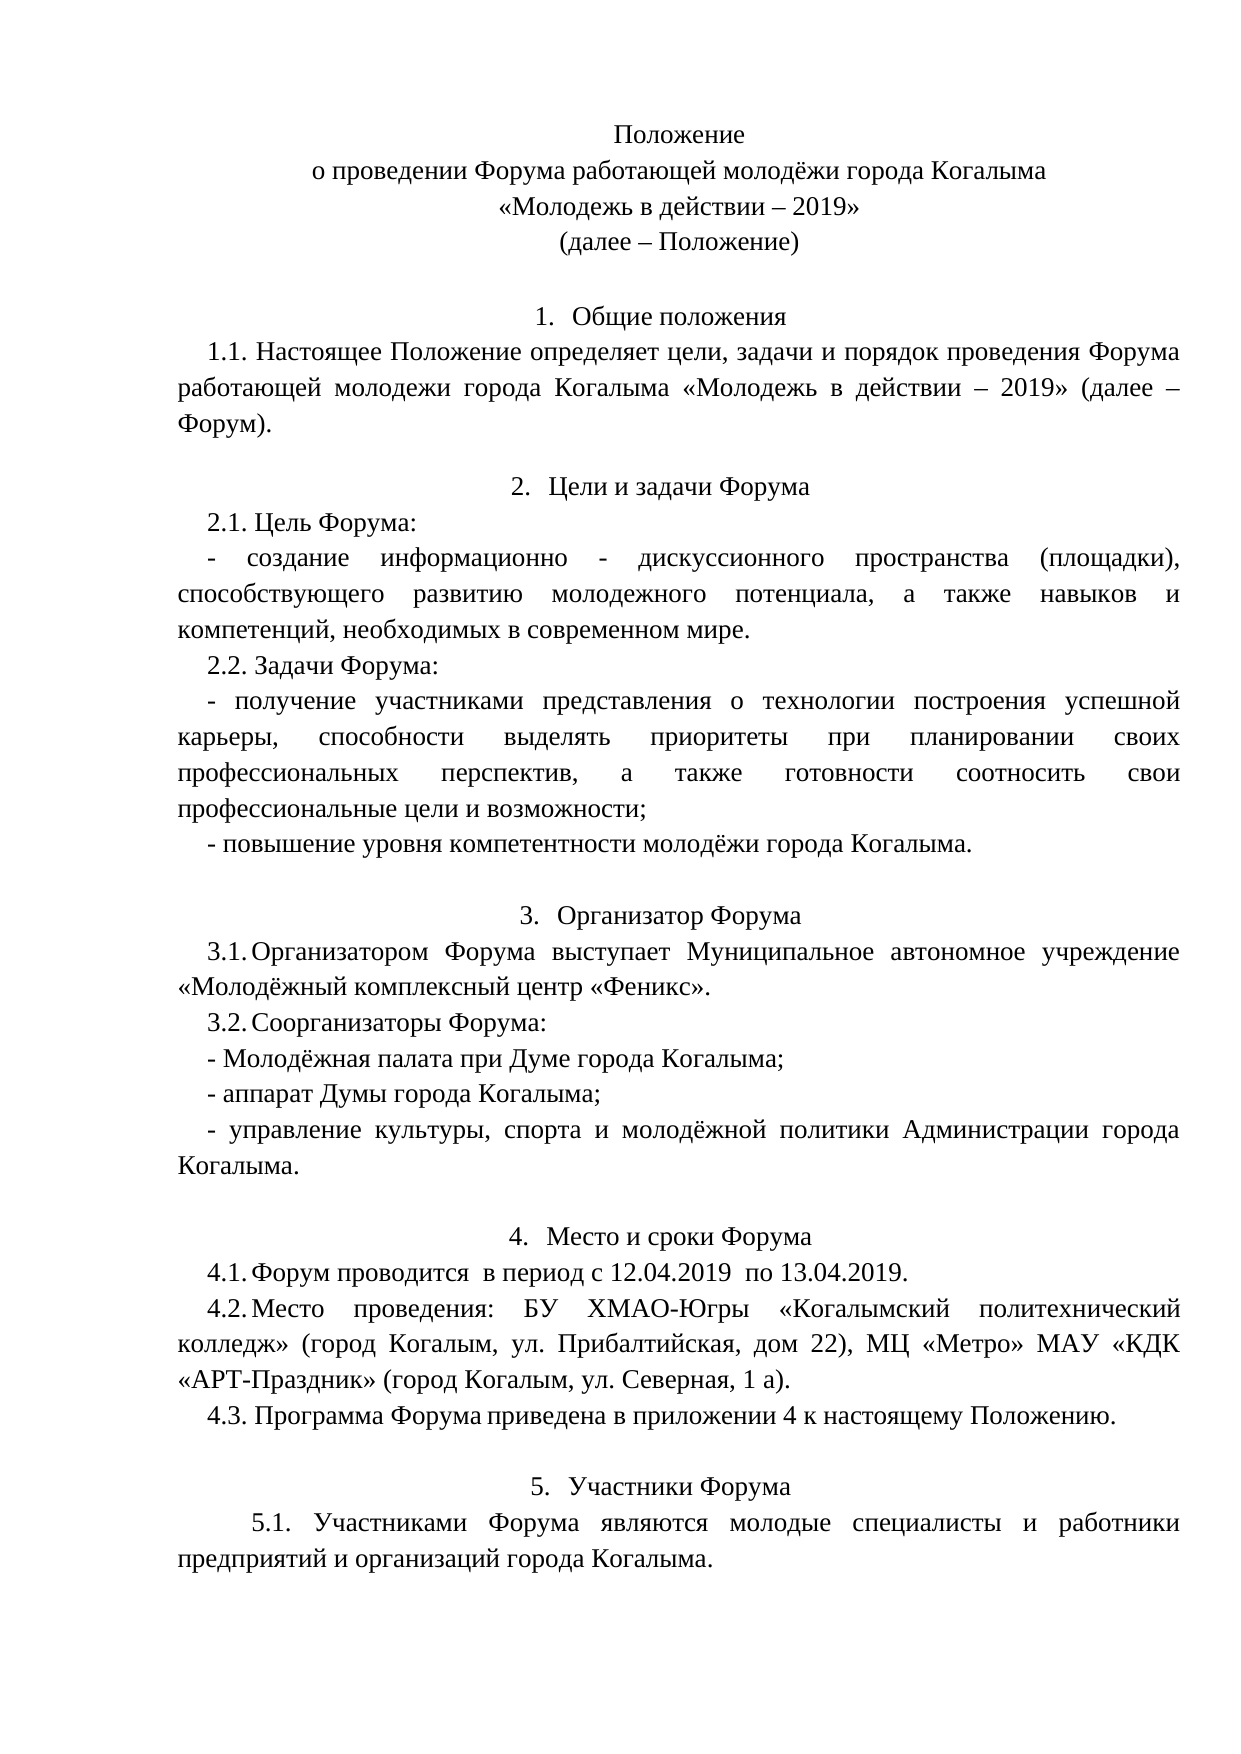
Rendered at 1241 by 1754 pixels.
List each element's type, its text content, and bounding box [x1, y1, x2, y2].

text 2.1. Цель Форума: [177, 506, 1181, 537]
title Положение [177, 118, 1181, 149]
list Место и сроки Форума [140, 1220, 1181, 1252]
list Общие положения [140, 299, 1181, 331]
text 4.2. Место проведения: БУ ХМАО-Югры «Когалымский политехнический колледж» (город Когалым, ул. Прибалтийская, дом 22), МЦ «Метро» МАУ «КДК «АРТ-Праздник» (город Когалым, ул. Северная, 1 а). [177, 1292, 1181, 1394]
title «Молодежь в действии – 2019» [177, 189, 1181, 221]
text - создание информационно - дискуссионного пространства (площадки), способствующего развитию молодежного потенциала, а также навыков и компетенций, необходимых в современном мире. [177, 542, 1181, 644]
text - Молодёжная палата при Думе города Когалыма; [177, 1042, 1181, 1073]
title о проведении Форума работающей молодёжи города Когалыма [177, 154, 1181, 185]
text 2.2. Задачи Форума: [177, 649, 1181, 680]
text - повышение уровня компетентности молодёжи города Когалыма. [177, 827, 1181, 858]
list Организатор Форума [140, 899, 1181, 930]
list Участники Форума [140, 1471, 1181, 1502]
text 4.1. Форум проводится в период с 12.04.2019 по 13.04.2019. [177, 1256, 1181, 1287]
title (далее – Положение) [177, 225, 1181, 256]
text - получение участниками представления о технологии построения успешной карьеры, способности выделять приоритеты при планировании своих профессиональных перспектив, а также готовности соотносить свои профессиональные цели и возможности; [177, 684, 1181, 823]
text 4.3. Программа Форума приведена в приложении 4 к настоящему Положению. [177, 1399, 1181, 1430]
text 3.1. Организатором Форума выступает Муниципальное автономное учреждение «Молодёжный комплексный центр «Феникс». [177, 934, 1181, 1001]
list Цели и задачи Форума [140, 470, 1181, 501]
text 1.1. Настоящее Положение определяет цели, задачи и порядок проведения Форума работающей молодежи города Когалыма «Молодежь в действии – 2019» (далее – Форум). [177, 335, 1181, 438]
text 5.1. Участниками Форума являются молодые специалисты и работники предприятий и организаций города Когалыма. [177, 1506, 1181, 1573]
text - управление культуры, спорта и молодёжной политики Администрации города Когалыма. [177, 1113, 1181, 1180]
text - аппарат Думы города Когалыма; [177, 1077, 1181, 1109]
text 3.2. Соорганизаторы Форума: [177, 1006, 1181, 1037]
